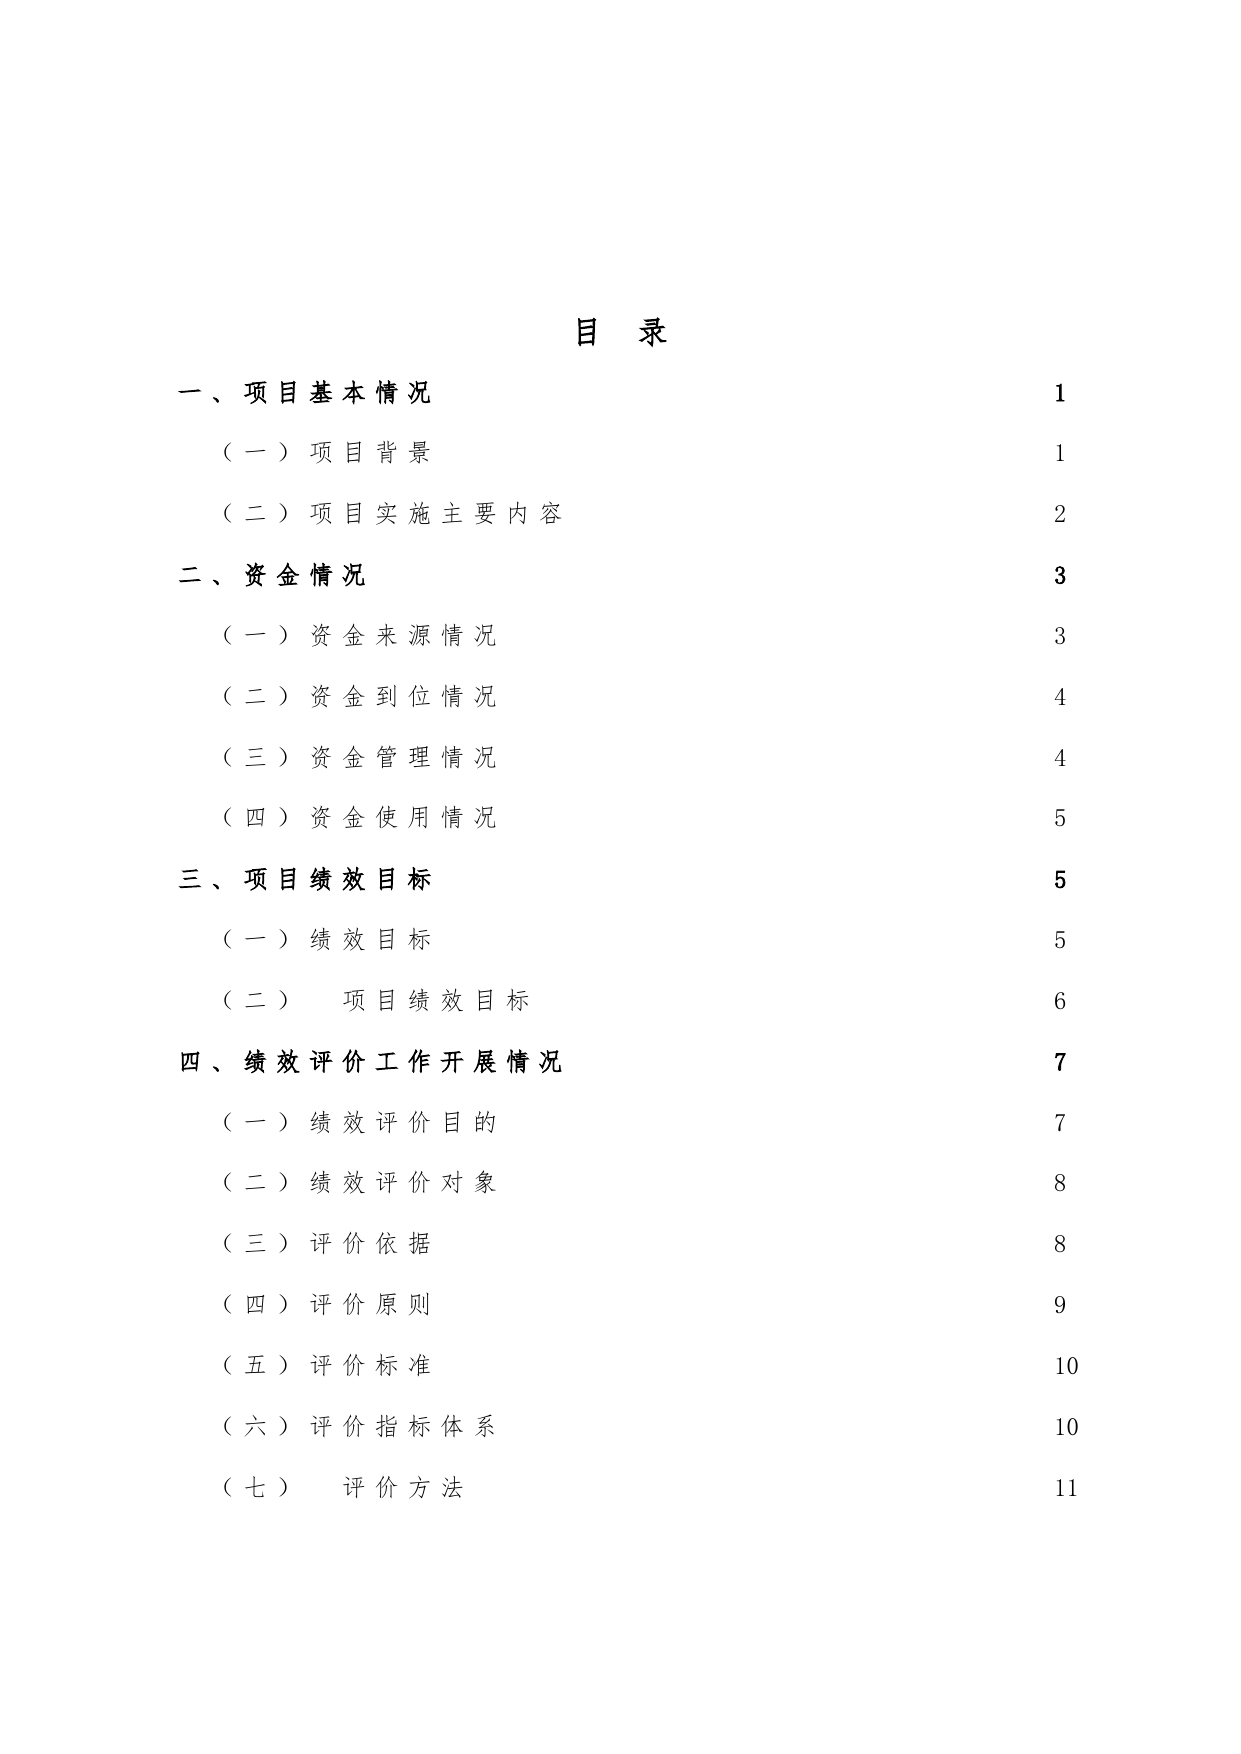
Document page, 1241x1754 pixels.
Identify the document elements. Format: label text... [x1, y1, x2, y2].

text 二、资金情况 3 [177, 542, 1063, 603]
text 四、绩效评价工作开展情况 7 [177, 1029, 1063, 1090]
text 目 录 [177, 299, 1063, 360]
text （一）资金来源情况 3 [177, 603, 1063, 664]
text （三）资金管理情况 4 [177, 725, 1063, 786]
text （四）资金使用情况 5 [177, 786, 1063, 847]
text （一）绩效目标 5 [177, 907, 1063, 968]
text （二）绩效评价对象 8 [177, 1151, 1063, 1212]
text （六）评价指标体系 10 [177, 1394, 1063, 1455]
text （二）项目实施主要内容 2 [177, 482, 1063, 542]
text （一）绩效评价目的 7 [177, 1090, 1063, 1151]
text （一）项目背景 1 [177, 421, 1063, 482]
text （三）评价依据 8 [177, 1212, 1063, 1272]
text 一、项目基本情况 1 [177, 360, 1063, 421]
text （四）评价原则 9 [177, 1272, 1063, 1333]
text （二）资金到位情况 4 [177, 664, 1063, 725]
text （五）评价标准 10 [177, 1333, 1063, 1394]
text （二） 项目绩效目标 6 [177, 968, 1063, 1029]
text 三、项目绩效目标 5 [177, 847, 1063, 907]
text （七） 评价方法 11 [177, 1455, 1063, 1516]
